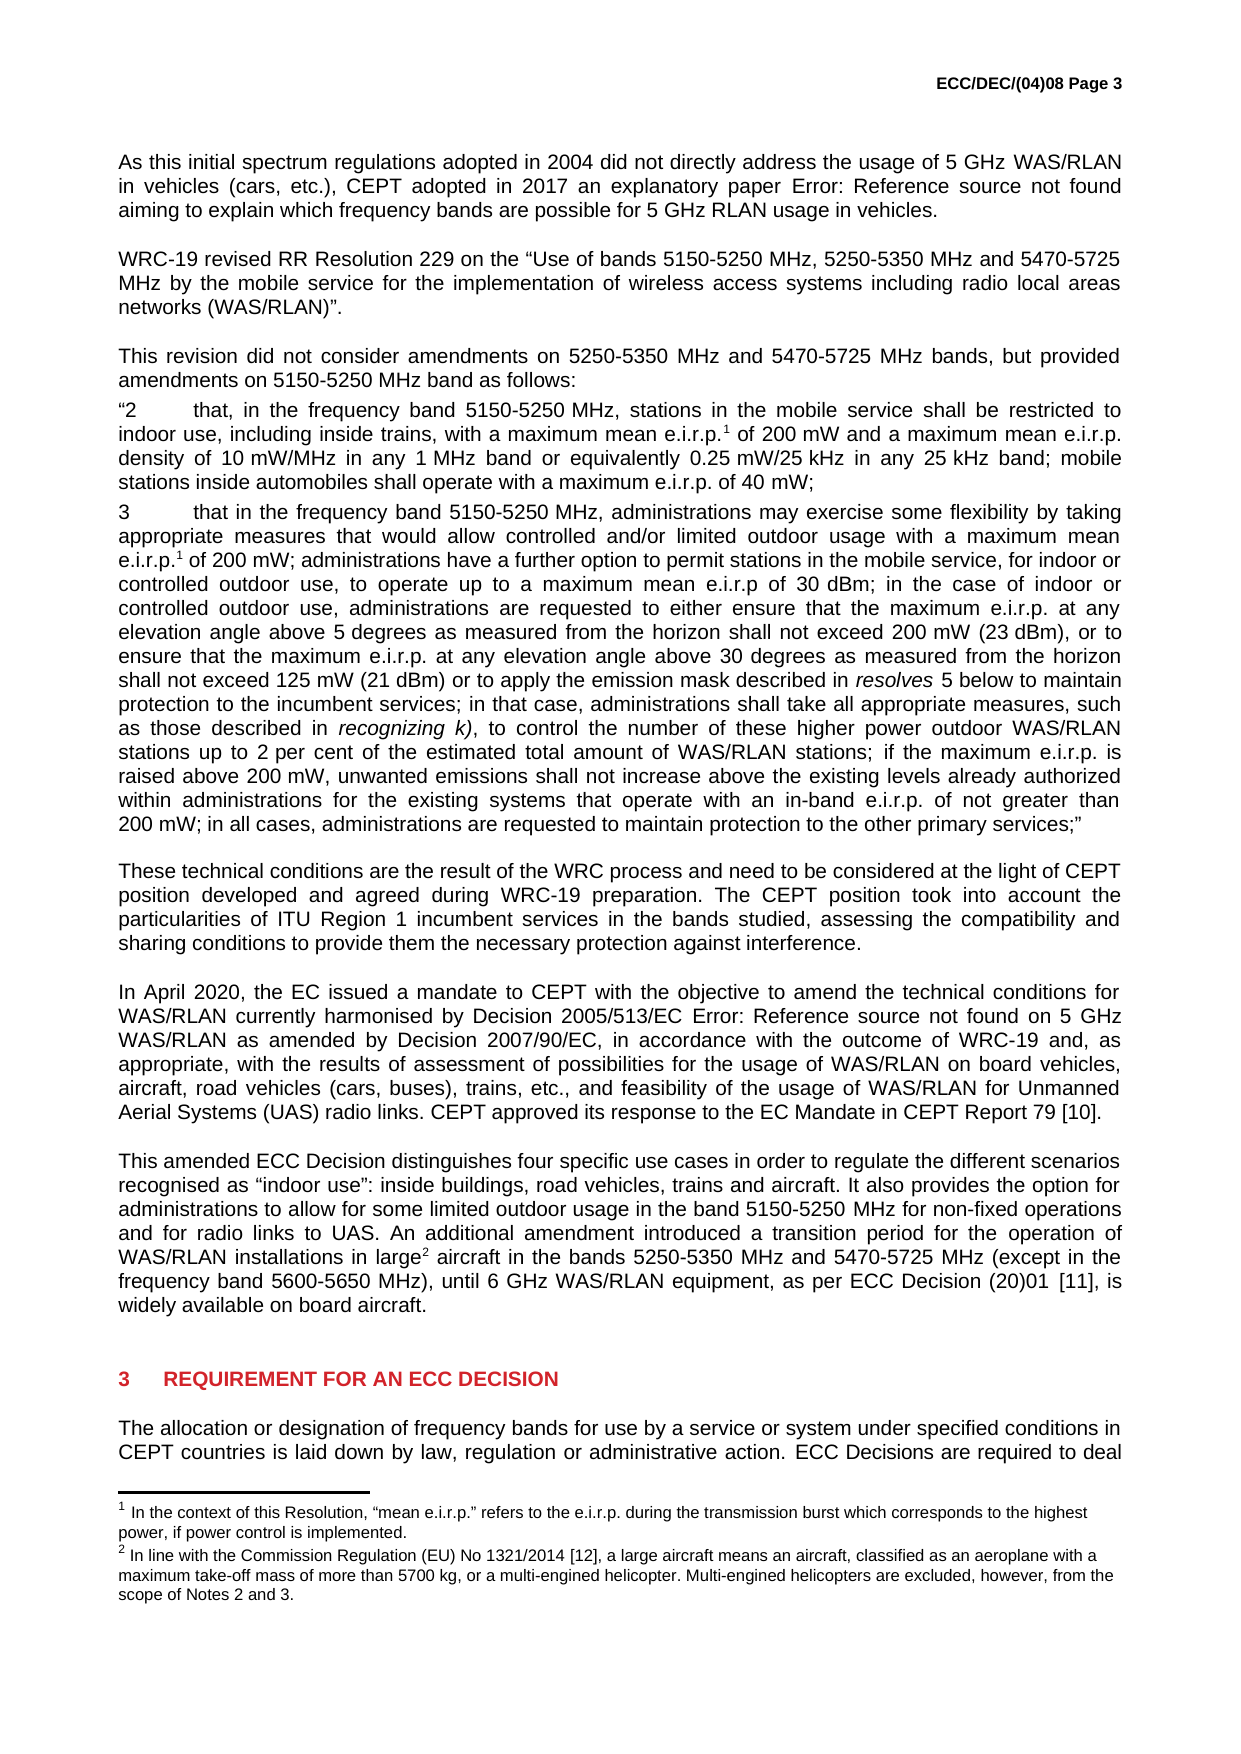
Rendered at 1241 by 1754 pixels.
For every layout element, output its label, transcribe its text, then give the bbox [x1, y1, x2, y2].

text WRC-19 revised RR Resolution 229 on the “Use of bands 5150-5250 MHz, 5250-5350 MHz and 5470-5725 MHz by the mobile service for the implementation of wireless access systems including radio local areas networks (WAS/RLAN)”. [118, 247, 1122, 319]
text This revision did not consider amendments on 5250-5350 MHz and 5470-5725 MHz bands, but provided amendments on 5150-5250 MHz band as follows: [118, 344, 1122, 392]
text 3 that in the frequency band 5150-5250 MHz, administrations may exercise some flexibility by taking appropriate measures that would allow controlled and/or limited outdoor usage with a maximum mean e.i.r.p.1 of 200 mW; administrations have a further option to permit stations in the mobile service, for indoor or controlled outdoor use, to operate up to a maximum mean e.i.r.p of 30 dBm; in the case of indoor or controlled outdoor use, administrations are requested to either ensure that the maximum e.i.r.p. at any elevation angle above 5 degrees as measured from the horizon shall not exceed 200 mW (23 dBm), or to ensure that the maximum e.i.r.p. at any elevation angle above 30 degrees as measured from the horizon shall not exceed 125 mW (21 dBm) or to apply the emission mask described in resolves 5 below to maintain protection to the incumbent services; in that case, administrations shall take all appropriate measures, such as those described in recognizing k), to control the number of these higher power outdoor WAS/RLAN stations up to 2 per cent of the estimated total amount of WAS/RLAN stations; if the maximum e.i.r.p. is raised above 200 mW, unwanted emissions shall not increase above the existing levels already authorized within administrations for the existing systems that operate with an in-band e.i.r.p. of not greater than 200 mW; in all cases, administrations are requested to maintain protection to the other primary services;” [118, 500, 1122, 835]
text These technical conditions are the result of the WRC process and need to be considered at the light of CEPT position developed and agreed during WRC-19 preparation. The CEPT position took into account the particularities of ITU Region 1 incumbent services in the bands studied, assessing the compatibility and sharing conditions to provide them the necessary protection against interference. [118, 859, 1122, 955]
subtitle REQUIREMENT FOR AN ECC DECISION [118, 1367, 1122, 1391]
text This amended ECC Decision distinguishes four specific use cases in order to regulate the different scenarios recognised as “indoor use”: inside buildings, road vehicles, trains and aircraft. It also provides the option for administrations to allow for some limited outdoor usage in the band 5150-5250 MHz for non-fixed operations and for radio links to UAS. An additional amendment introduced a transition period for the operation of WAS/RLAN installations in large aircraft in the bands 5250-5350 MHz and 5470-5725 MHz (except in the frequency band 5600-5650 MHz), until 6 GHz WAS/RLAN equipment, as per ECC Decision (20)01 [11], is widely available on board aircraft. [118, 1149, 1122, 1317]
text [118, 1416, 1122, 1463]
text “2 that, in the frequency band 5150-5250 MHz, stations in the mobile service shall be restricted to indoor use, including inside trains, with a maximum mean e.i.r.p. of 200 mW and a maximum mean e.i.r.p. density of 10 mW/MHz in any 1 MHz band or equivalently 0.25 mW/25 kHz in any 25 kHz band; mobile stations inside automobiles shall operate with a maximum e.i.r.p. of 40 mW; [118, 398, 1122, 494]
